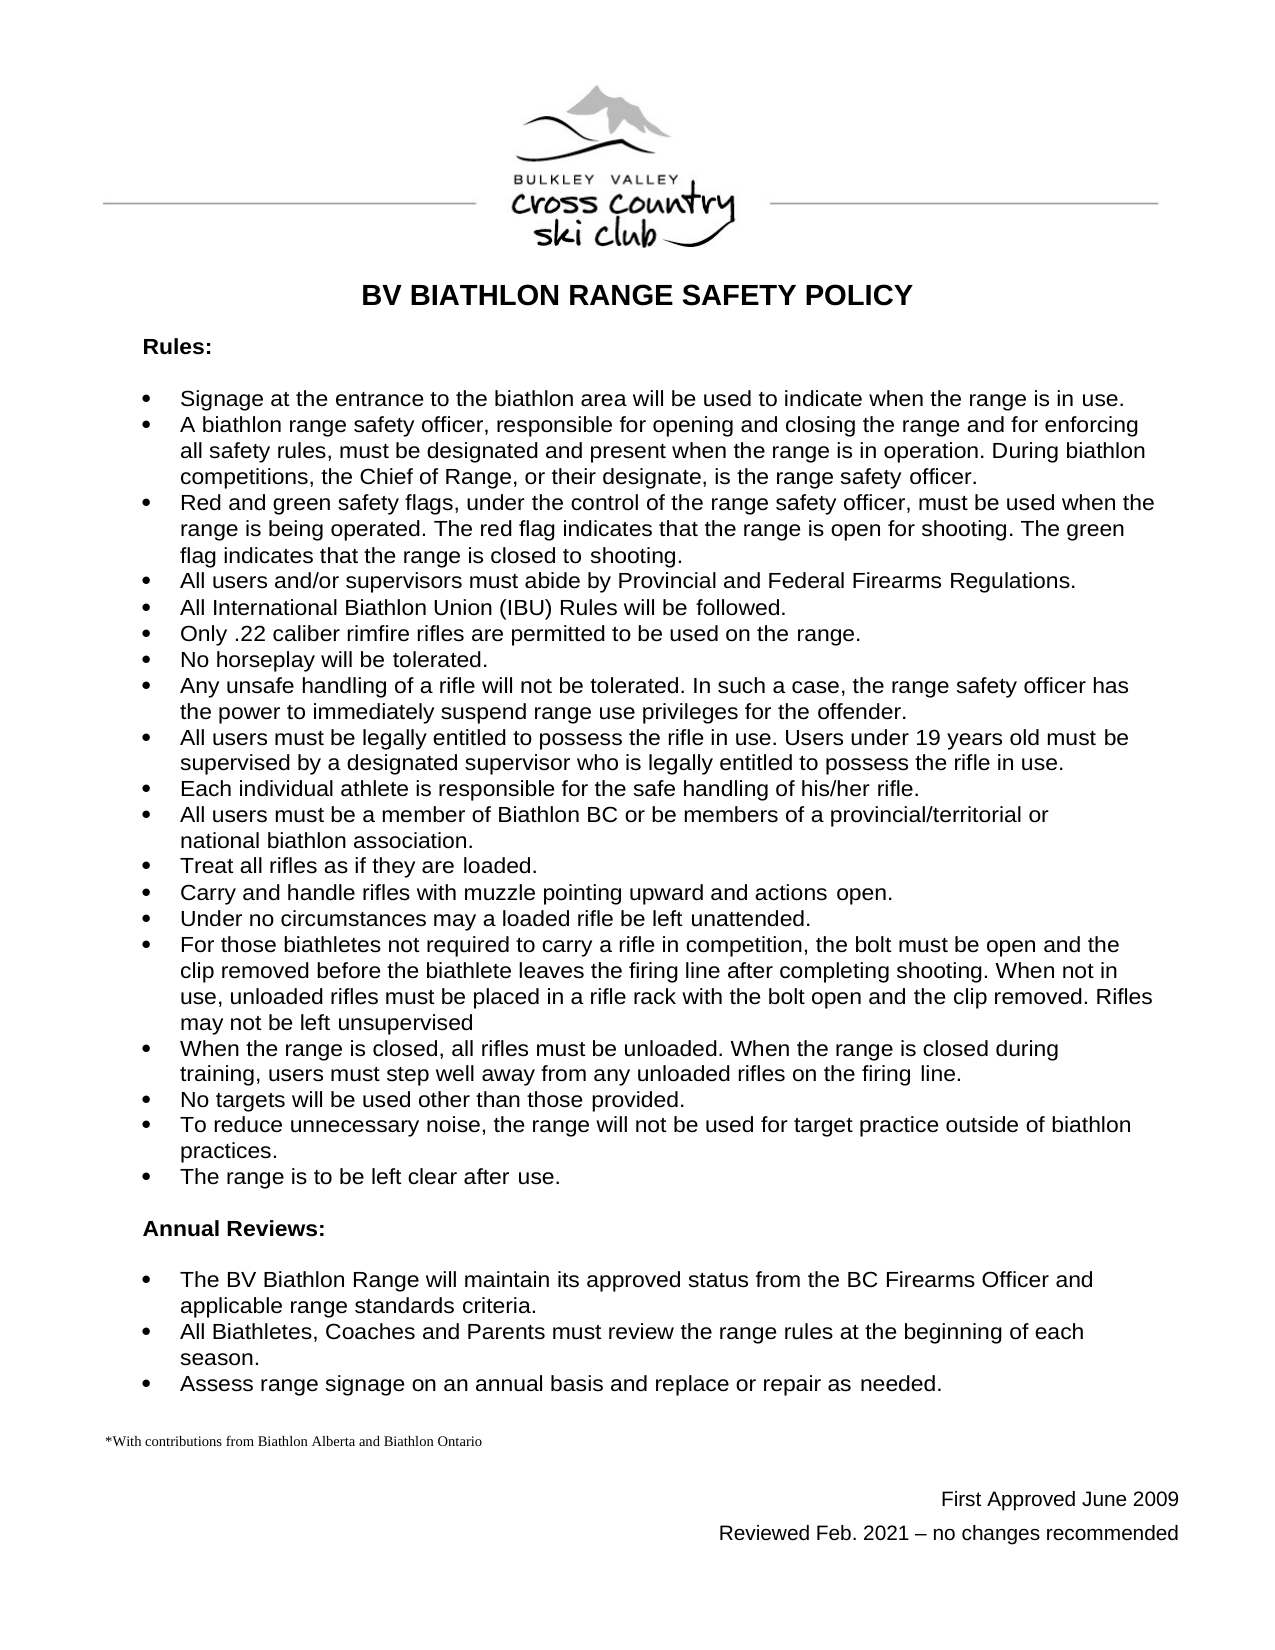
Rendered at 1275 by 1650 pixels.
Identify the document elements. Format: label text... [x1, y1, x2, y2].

list Carry and handle rifles with muzzle pointing upward and actions open. [142, 879, 1179, 905]
text First Approved June 2009 [105, 1487, 1179, 1511]
list No targets will be used other than those provided. [142, 1087, 1179, 1112]
list Only .22 caliber rimfire rifles are permitted to be used on the range. [142, 620, 1179, 647]
list Signage at the entrance to the biathlon area will be used to indicate when the range is in use. [142, 385, 1179, 412]
list For those biathletes not required to carry a rifle in competition, the bolt must be open and the clip removed before the biathlete leaves the firing line after completing shooting. When not in use, unloaded rifles must be placed in a rifle rack with the bolt open and the clip removed. Rifles may not be left unsupervised [142, 932, 1159, 1035]
list All International Biathlon Union (IBU) Rules will be followed. [142, 594, 1179, 620]
subtitle Annual Reviews: [142, 1216, 1179, 1241]
list The BV Biathlon Range will maintain its approved status from the BC Firearms Officer and applicable range standards criteria. [142, 1267, 1098, 1318]
list Red and green safety flags, under the control of the range safety officer, must be used when the range is being operated. The red flag indicates that the range is open for shooting. The green flag indicates that the range is closed to shooting. [142, 490, 1168, 568]
list A biathlon range safety officer, responsible for opening and closing the range and for enforcing all safety rules, must be designated and present when the range is in operation. During biathlon competitions, the Chief of Range, or their designate, is the range safety officer. [142, 412, 1167, 489]
list All users must be legally entitled to possess the rifle in use. Users under 19 years old must be [142, 725, 1179, 750]
list All Biathletes, Coaches and Parents must review the range rules at the beginning of each season. [142, 1319, 1084, 1370]
list Any unsafe handling of a rifle will not be tolerated. In such a case, the range safety officer has the power to immediately suspend range use privileges for the offender. [142, 673, 1167, 724]
list Assess range signage on an annual basis and replace or repair as needed. [142, 1371, 1179, 1396]
text *With contributions from Biathlon Alberta and Biathlon Ontario [105, 1433, 1179, 1449]
list All users must be a member of Biathlon BC or be members of a provincial/territorial or national biathlon association. [142, 802, 1135, 853]
list No horseplay will be tolerated. [142, 647, 1179, 673]
list All users and/or supervisors must abide by Provincial and Federal Firearms Regulations. [142, 569, 1179, 594]
list Under no circumstances may a loaded rifle be left unattended. [142, 905, 1179, 932]
subtitle Rules: [142, 334, 216, 359]
list The range is to be left clear after use. [142, 1164, 1179, 1189]
picture [102, 85, 1159, 248]
text Reviewed Feb. 2021 – no changes recommended [105, 1521, 1179, 1545]
list Treat all rifles as if they are loaded. [142, 853, 1179, 879]
list Each individual athlete is responsible for the safe handling of his/her rifle. [142, 775, 1179, 802]
list To reduce unnecessary noise, the range will not be used for target practice outside of biathlon practices. [142, 1112, 1132, 1163]
text supervised by a designated supervisor who is legally entitled to possess the rifle in use. [180, 750, 1179, 775]
title BV BIATHLON RANGE SAFETY POLICY [361, 277, 1179, 311]
list When the range is closed, all rifles must be unloaded. When the range is closed during training, users must step well away from any unloaded rifles on the firing line. [142, 1035, 1147, 1087]
